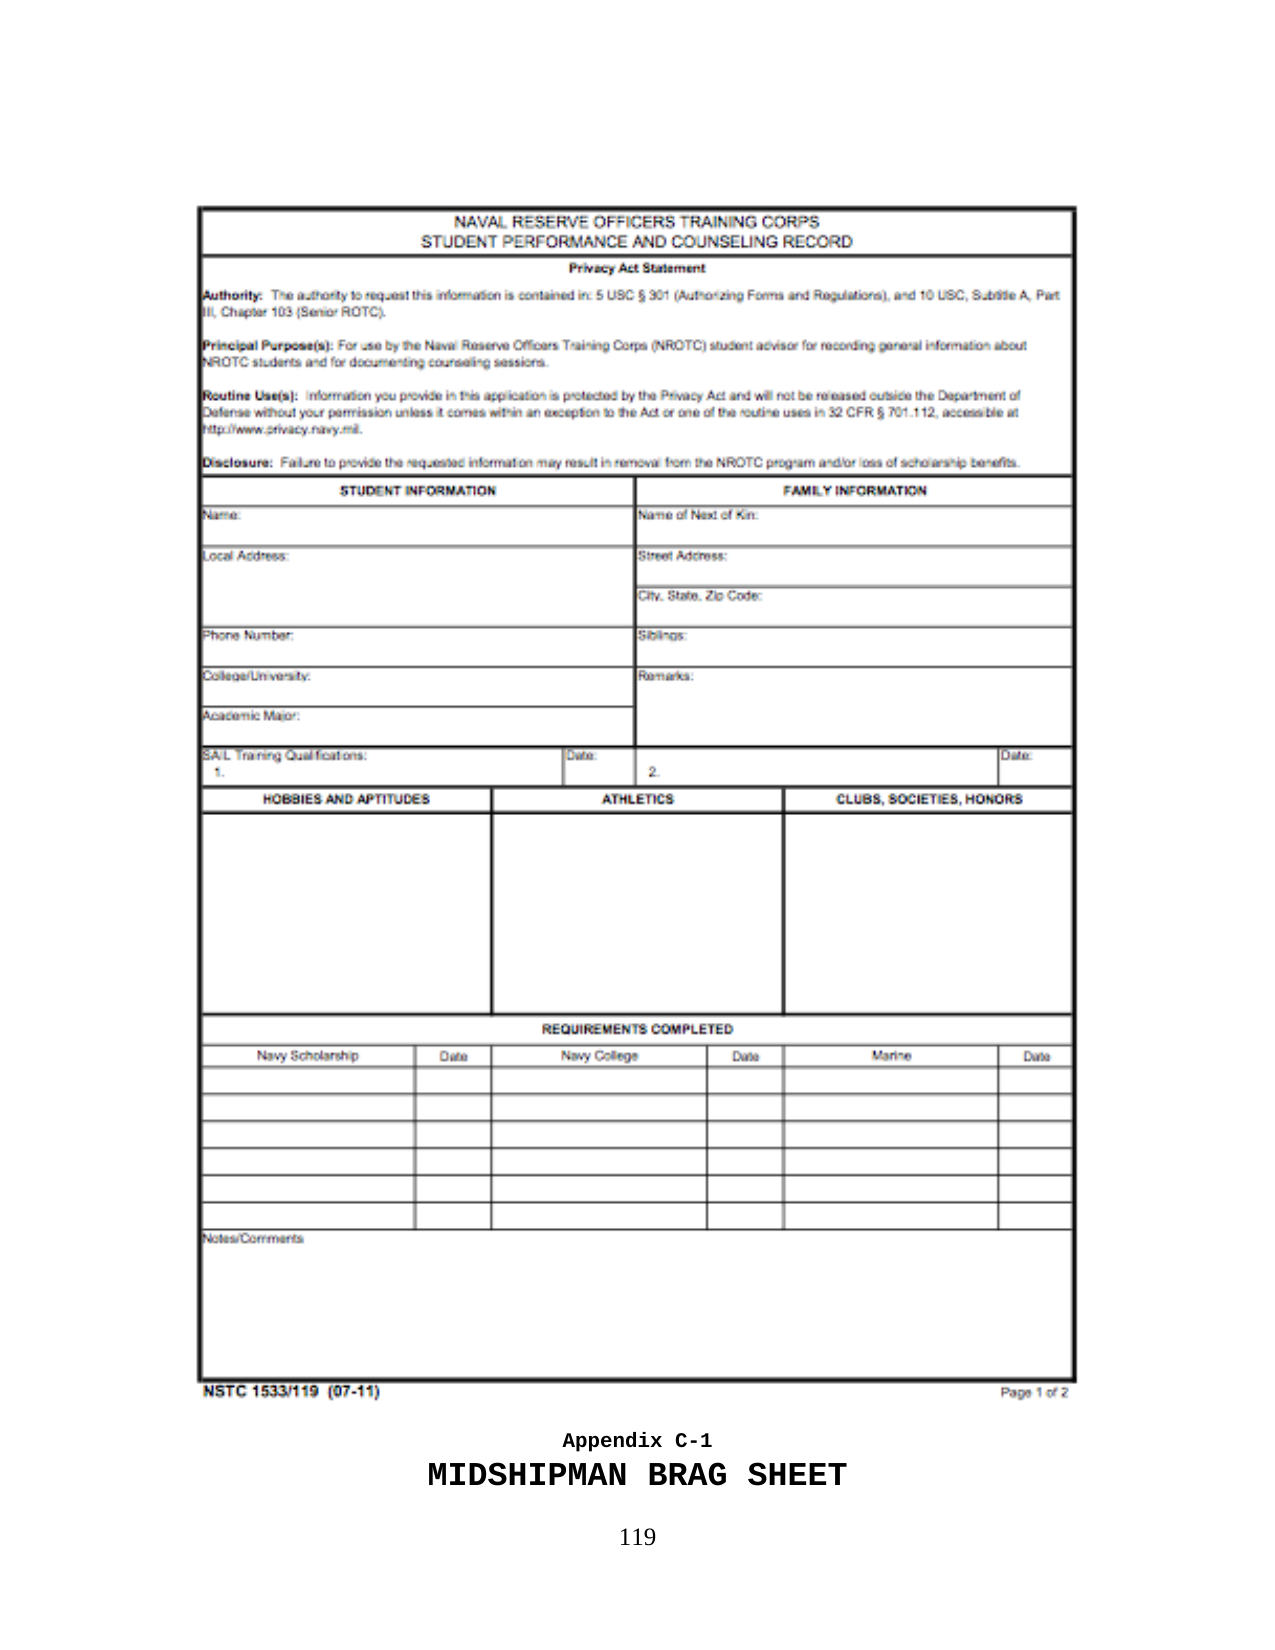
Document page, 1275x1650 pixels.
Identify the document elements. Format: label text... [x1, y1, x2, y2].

picture [143, 152, 1131, 1432]
text Appendix C-1 [150, 1432, 1125, 1478]
